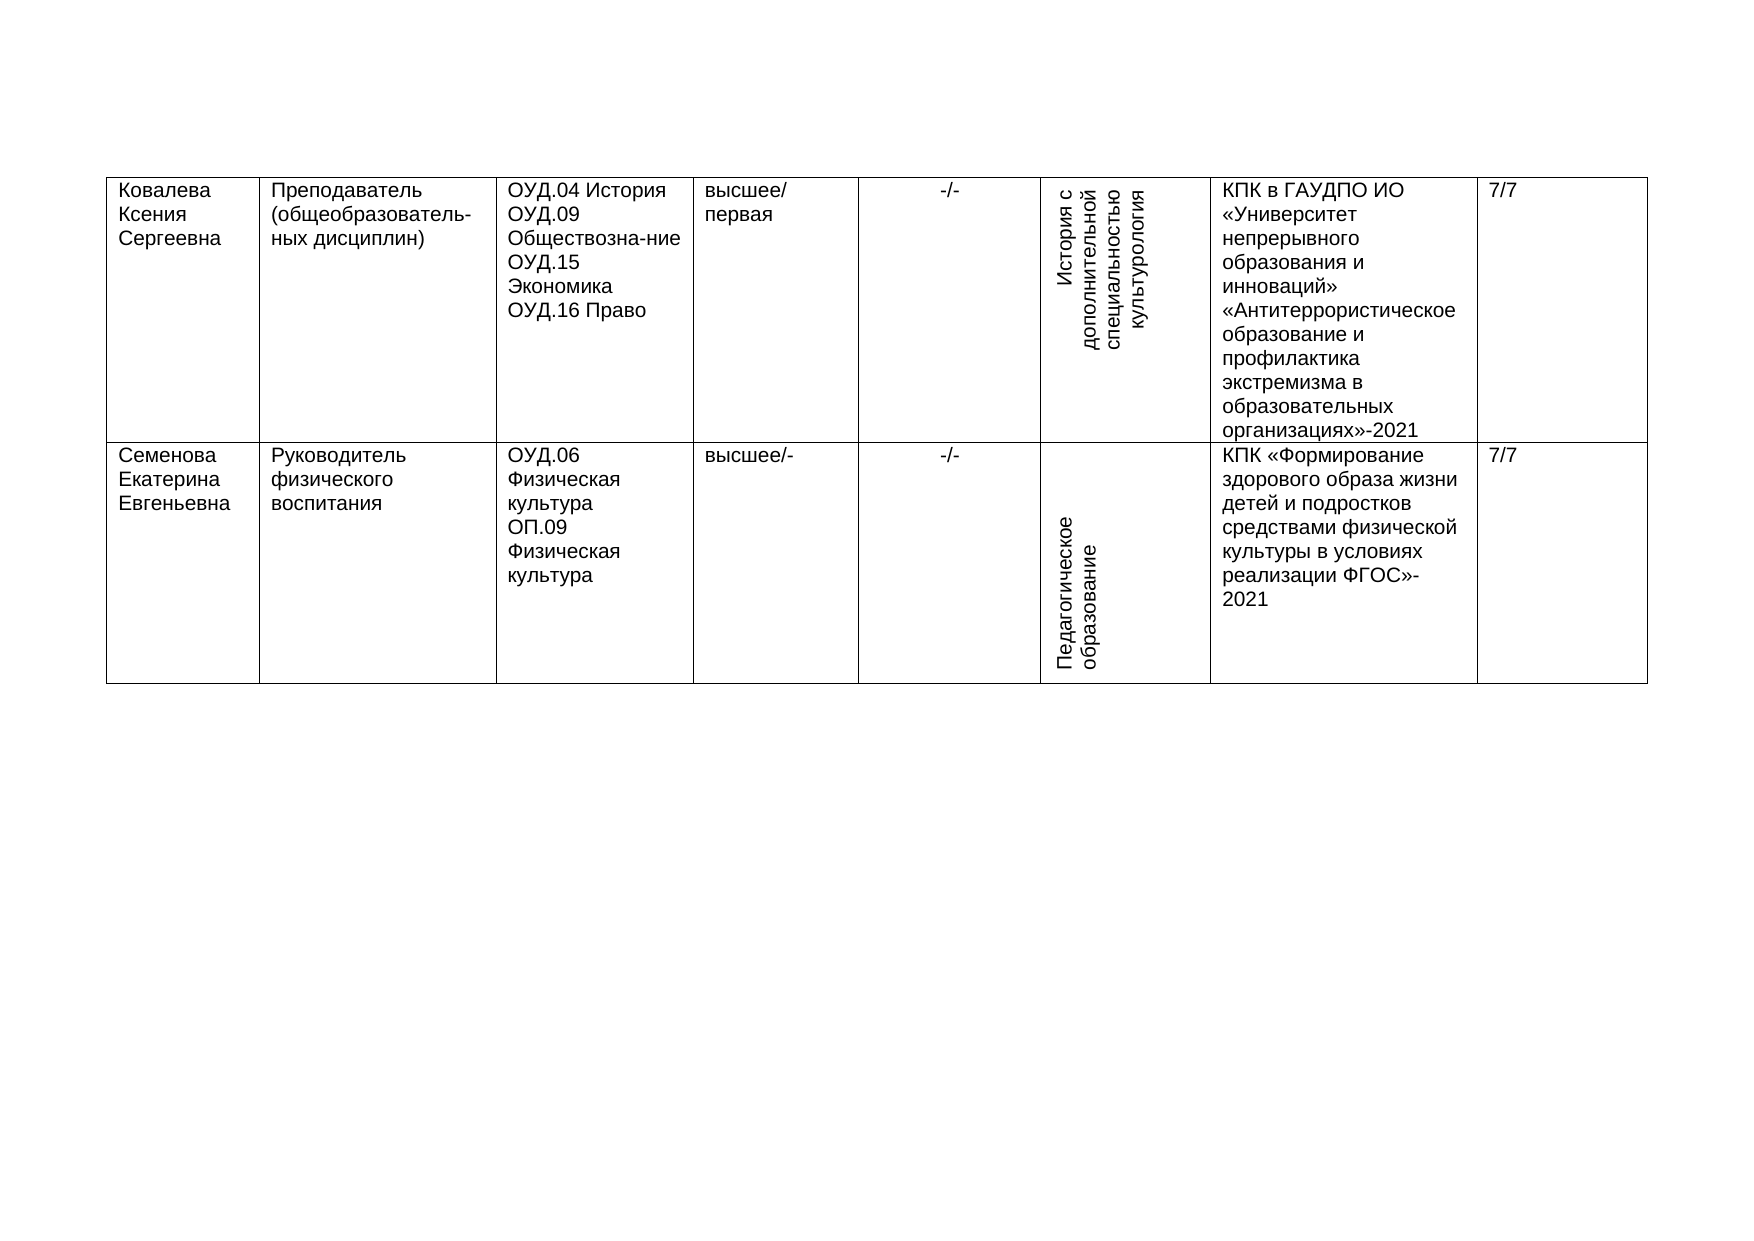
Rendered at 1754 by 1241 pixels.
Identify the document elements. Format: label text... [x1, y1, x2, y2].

table_cell Ковалева Ксения Сергеевна [107, 178, 259, 442]
table_cell КПК «Формирование здорового образа жизни детей и подростков средствами физической культуры в условиях реализации ФГОС»-2021 [1211, 443, 1477, 682]
table_cell Семенова Екатерина Евгеньевна [107, 443, 259, 682]
table_cell ОУД.04 История ОУД.09 Обществозна-ние ОУД.15 Экономика ОУД.16 Право [497, 178, 693, 442]
table_cell высшее/- [694, 443, 858, 682]
table_cell КПК в ГАУДПО ИО «Университет непрерывного образования и инноваций» «Антитеррористическое образование и профилактика экстремизма в образовательных организациях»-2021 [1211, 178, 1477, 442]
table_cell -/- [859, 178, 1040, 442]
table_cell -/- [859, 443, 1040, 682]
table_cell Руководитель физического воспитания [260, 443, 496, 682]
table_cell История с дополнительной специальностью культурология [1041, 178, 1210, 442]
table_cell высшее/ первая [694, 178, 858, 442]
table_cell ОУД.06 Физическая культура ОП.09 Физическая культура [497, 443, 693, 682]
table_cell 7/7 [1478, 178, 1647, 442]
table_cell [260, 178, 496, 442]
table_cell 7/7 [1478, 443, 1647, 682]
table_cell Педагогическое образование [1041, 443, 1210, 682]
